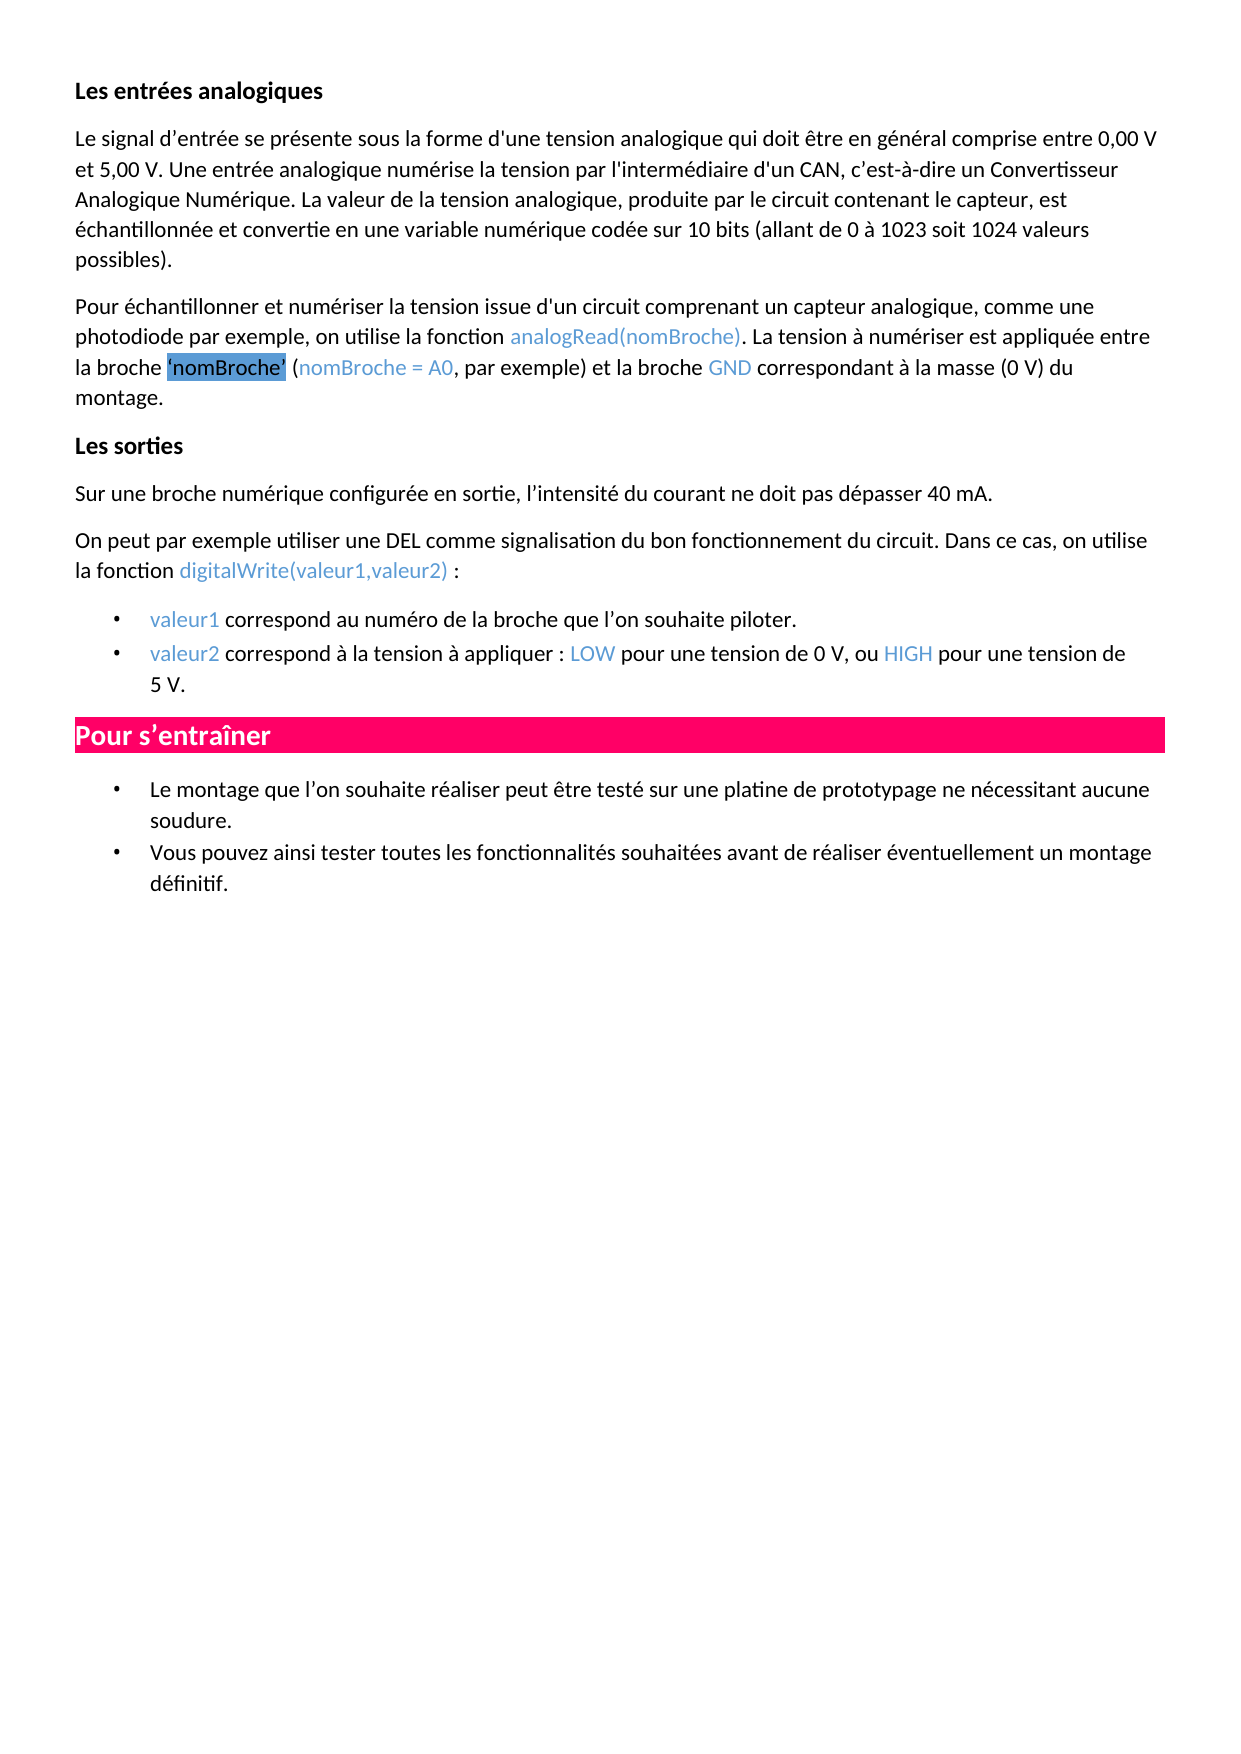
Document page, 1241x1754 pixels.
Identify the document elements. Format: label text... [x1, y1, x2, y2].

text Le signal d’entrée se présente sous la forme d'une tension analogique qui doit être en général comprise entre 0,00 V et 5,00 V. Une entrée analogique numérise la tension par l'intermédiaire d'un CAN, c’est-à-dire un Convertisseur Analogique Numérique. La valeur de la tension analogique, produite par le circuit contenant le capteur, est échantillonnée et convertie en une variable numérique codée sur 10 bits (allant de 0 à 1023 soit 1024 valeurs possibles). [75, 124, 1165, 273]
text Sur une broche numérique configurée en sortie, l’intensité du courant ne doit pas dépasser 40 mA. [75, 479, 1165, 507]
text Pour échantillonner et numériser la tension issue d'un circuit comprenant un capteur analogique, comme une photodiode par exemple, on utilise la fonction analogRead(nomBroche). La tension à numériser est appliquée entre la broche ‘nomBroche’ (nomBroche = A0, par exemple) et la broche GND correspondant à la masse (0 V) du montage. [75, 292, 1165, 411]
text Les entrées analogiques [75, 75, 1165, 106]
text Pour s’entraîner [75, 717, 1165, 753]
text Les sorties [75, 430, 1165, 460]
list valeur1 correspond au numéro de la broche que l’on souhaite piloter. [112, 603, 1165, 634]
list Le montage que l’on souhaite réaliser peut être testé sur une platine de prototypage ne nécessitant aucune soudure. [112, 772, 1165, 834]
list Vous pouvez ainsi tester toutes les fonctionnalités souhaitées avant de réaliser éventuellement un montage définitif. [112, 836, 1165, 898]
text On peut par exemple utiliser une DEL comme signalisation du bon fonctionnement du circuit. Dans ce cas, on utilise la fonction digitalWrite(valeur1,valeur2) : [75, 526, 1165, 584]
list valeur2 correspond à la tension à appliquer : LOW pour une tension de 0 V, ou HIGH pour une tension de 5 V. [112, 637, 1165, 698]
